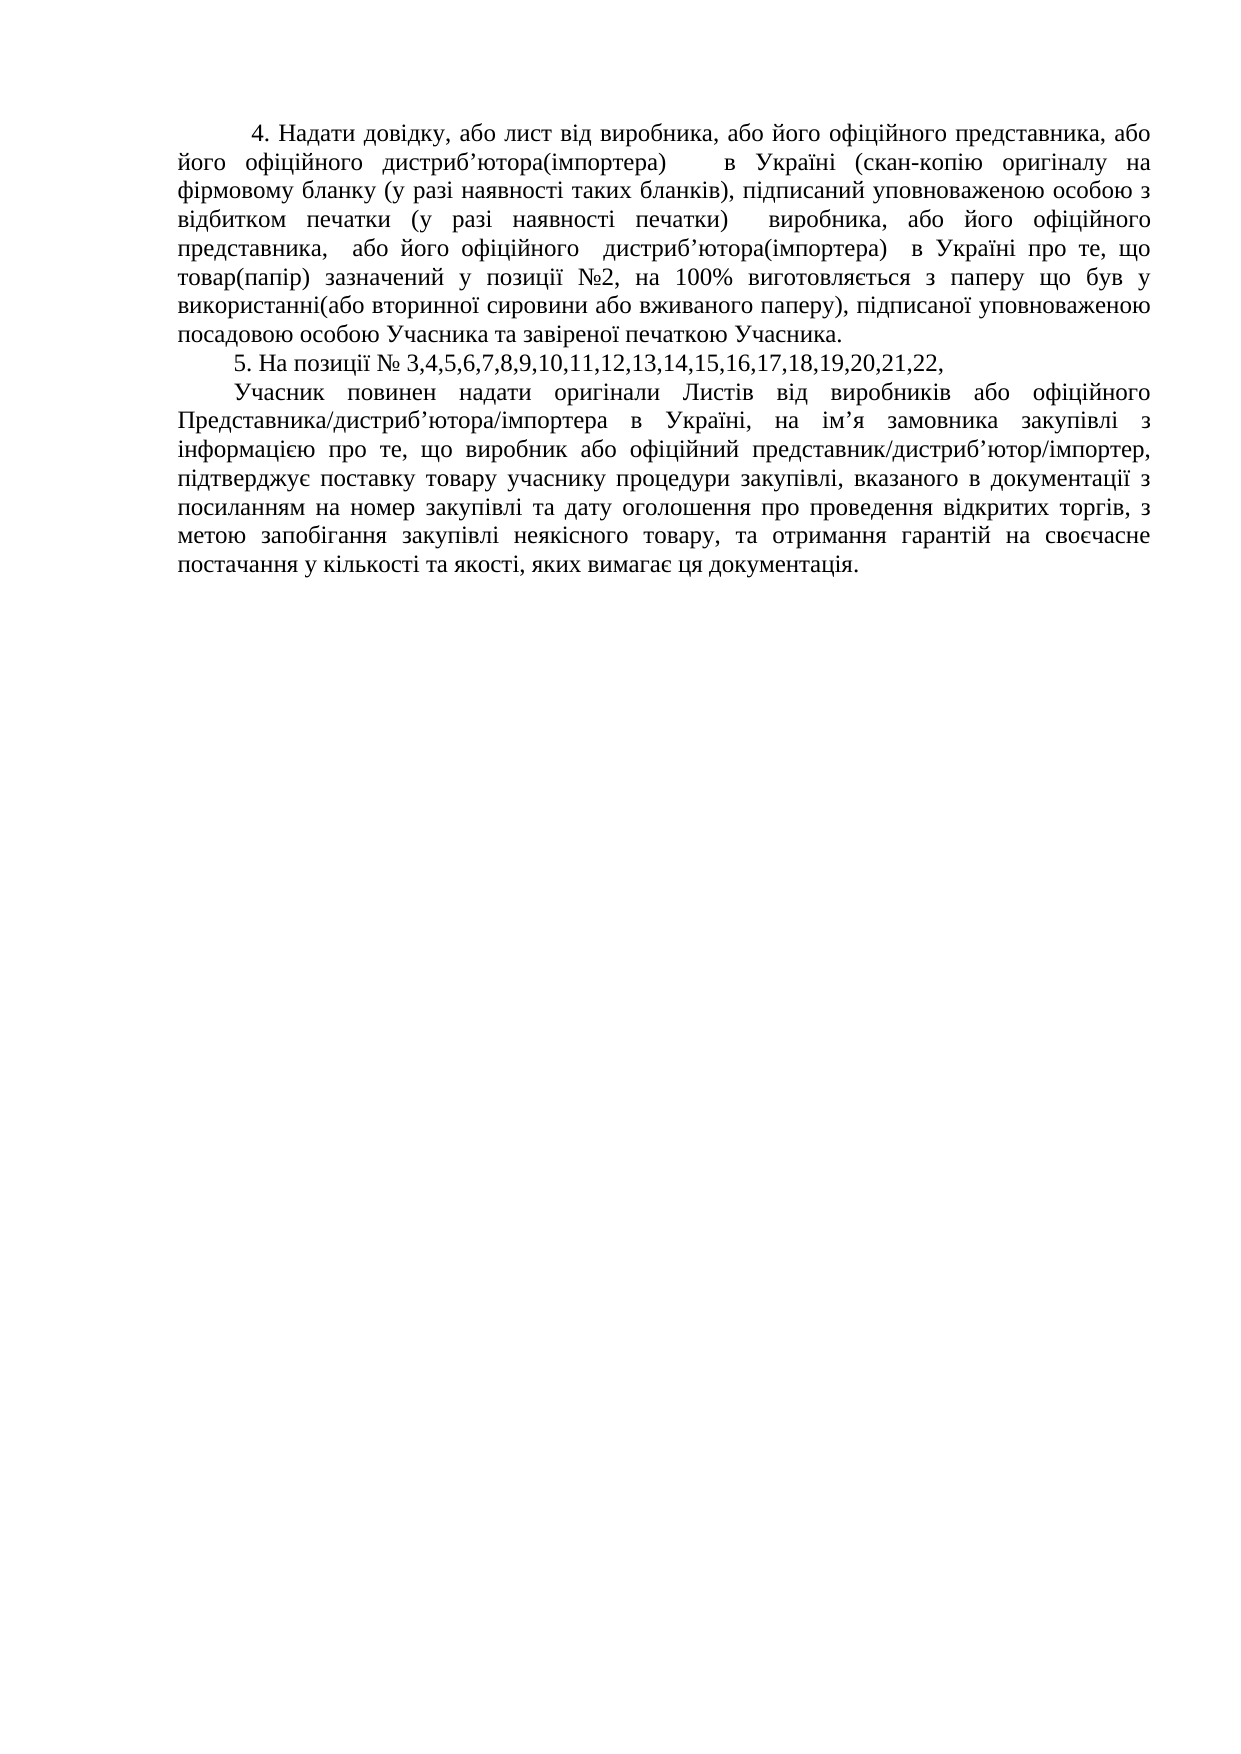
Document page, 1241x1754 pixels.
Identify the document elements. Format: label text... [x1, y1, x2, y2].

text Учасник повинен надати оригінали Листів від виробників або офіційного Представника/дистриб’ютора/імпортера в Україні, на ім’я замовника закупівлі з інформацією про те, що виробник або офіційний представник/дистриб’ютор/імпортер, підтверджує поставку товару учаснику процедури закупівлі, вказаного в документації з посиланням на номер закупівлі та дату оголошення про проведення відкритих торгів, з метою запобігання закупівлі неякісного товару, та отримання гарантій на своєчасне постачання у кількості та якості, яких вимагає ця документація. [177, 377, 1152, 578]
text 4. Надати довідку, або лист від виробника, або його офіційного представника, або його офіційного дистриб’ютора(імпортера) в Україні (скан-копію оригіналу на фірмовому бланку (у разі наявності таких бланків), підписаний уповноваженою особою з відбитком печатки (у разі наявності печатки) виробника, або його офіційного представника, або його офіційного дистриб’ютора(імпортера) в Україні про те, що товар(папір) зазначений у позиції №2, на 100% виготовляється з паперу що був у використанні(або вторинної сировини або вживаного паперу), підписаної уповноваженою посадовою особою Учасника та завіреної печаткою Учасника. [177, 118, 1152, 348]
text 5. На позиції № 3,4,5,6,7,8,9,10,11,12,13,14,15,16,17,18,19,20,21,22, [177, 348, 1152, 377]
